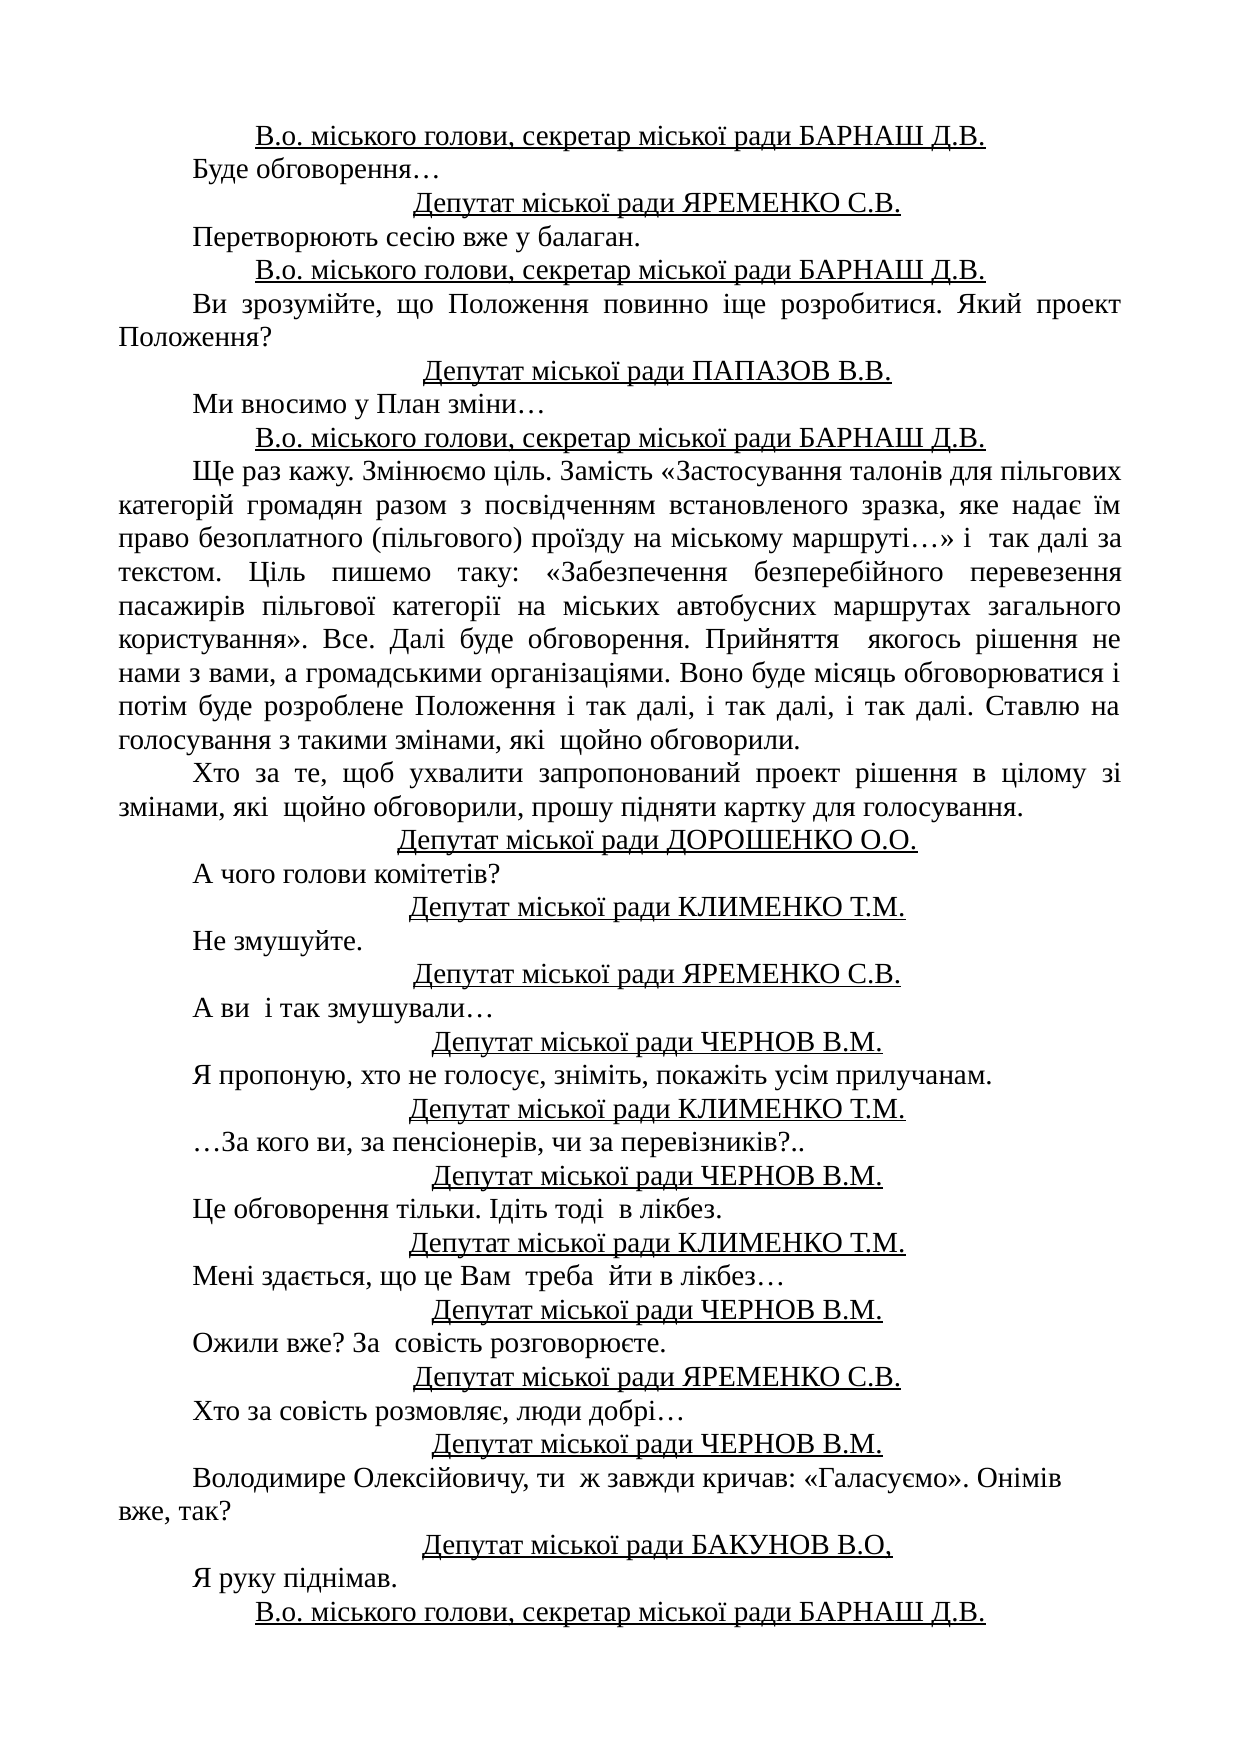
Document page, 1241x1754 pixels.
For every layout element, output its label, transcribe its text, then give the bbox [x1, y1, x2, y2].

text Депутат міської ради БАКУНОВ В.О, [118, 1527, 1122, 1560]
text Депутат міської ради ЧЕРНОВ В.М. [118, 1292, 1122, 1326]
text Перетворюють сесію вже у балаган. [118, 219, 1122, 252]
text Хто за совість розмовляє, люди добрі… [118, 1393, 1122, 1426]
text А чого голови комітетів? [118, 856, 1122, 889]
text Депутат міської ради КЛИМЕНКО Т.М. [118, 1225, 1122, 1258]
text Депутат міської ради ЧЕРНОВ В.М. [118, 1158, 1122, 1191]
text В.о. міського голови, секретар міської ради БАРНАШ Д.В. [118, 1594, 1122, 1627]
text Депутат міської ради ЯРЕМЕНКО С.В. [118, 185, 1122, 219]
text Депутат міської ради КЛИМЕНКО Т.М. [118, 889, 1122, 923]
text Депутат міської ради ПАПАЗОВ В.В. [118, 353, 1122, 386]
text Депутат міської ради ЧЕРНОВ В.М. [118, 1024, 1122, 1057]
text Ми вносимо у План зміни… [118, 386, 1122, 420]
text В.о. міського голови, секретар міської ради БАРНАШ Д.В. [118, 420, 1122, 453]
text В.о. міського голови, секретар міської ради БАРНАШ Д.В. [118, 118, 1122, 152]
text Мені здається, що це Вам треба йти в лікбез… [118, 1258, 1122, 1292]
text Я пропоную, хто не голосує, зніміть, покажіть усім прилучанам. [118, 1057, 1122, 1091]
text Депутат міської ради ЧЕРНОВ В.М. [118, 1426, 1122, 1460]
text Депутат міської ради ЯРЕМЕНКО С.В. [118, 957, 1122, 990]
text Володимире Олексійовичу, ти ж завжди кричав: «Галасуємо». Онімів вже, так? [118, 1460, 1122, 1527]
text Депутат міської ради ЯРЕМЕНКО С.В. [118, 1359, 1122, 1393]
text Ще раз кажу. Змінюємо ціль. Замість «Застосування талонів для пільгових категорій громадян разом з посвідченням встановленого зразка, яке надає їм право безоплатного (пільгового) проїзду на міському маршруті…» і так далі за текстом. Ціль пишемо таку: «Забезпечення безперебійного перевезення пасажирів пільгової категорії на міських автобусних маршрутах загального користування». Все. Далі буде обговорення. Прийняття якогось рішення не нами з вами, а громадськими організаціями. Воно буде місяць обговорюватися і потім буде розроблене Положення і так далі, і так далі, і так далі. Ставлю на голосування з такими змінами, які щойно обговорили. [118, 453, 1122, 755]
text Це обговорення тільки. Ідіть тоді в лікбез. [118, 1191, 1122, 1225]
text Хто за те, щоб ухвалити запропонований проект рішення в цілому зі змінами, які щойно обговорили, прошу підняти картку для голосування. [118, 755, 1122, 822]
text Буде обговорення… [118, 152, 1122, 185]
text В.о. міського голови, секретар міської ради БАРНАШ Д.В. [118, 252, 1122, 286]
text Не змушуйте. [118, 923, 1122, 957]
text А ви і так змушували… [118, 990, 1122, 1024]
text Ожили вже? За совість розговорюєте. [118, 1326, 1122, 1359]
text Я руку піднімав. [118, 1560, 1122, 1594]
text Депутат міської ради ДОРОШЕНКО О.О. [118, 822, 1122, 856]
text Депутат міської ради КЛИМЕНКО Т.М. [118, 1091, 1122, 1124]
text …За кого ви, за пенсіонерів, чи за перевізників?.. [118, 1124, 1122, 1158]
text Ви зрозумійте, що Положення повинно іще розробитися. Який проект Положення? [118, 286, 1122, 353]
